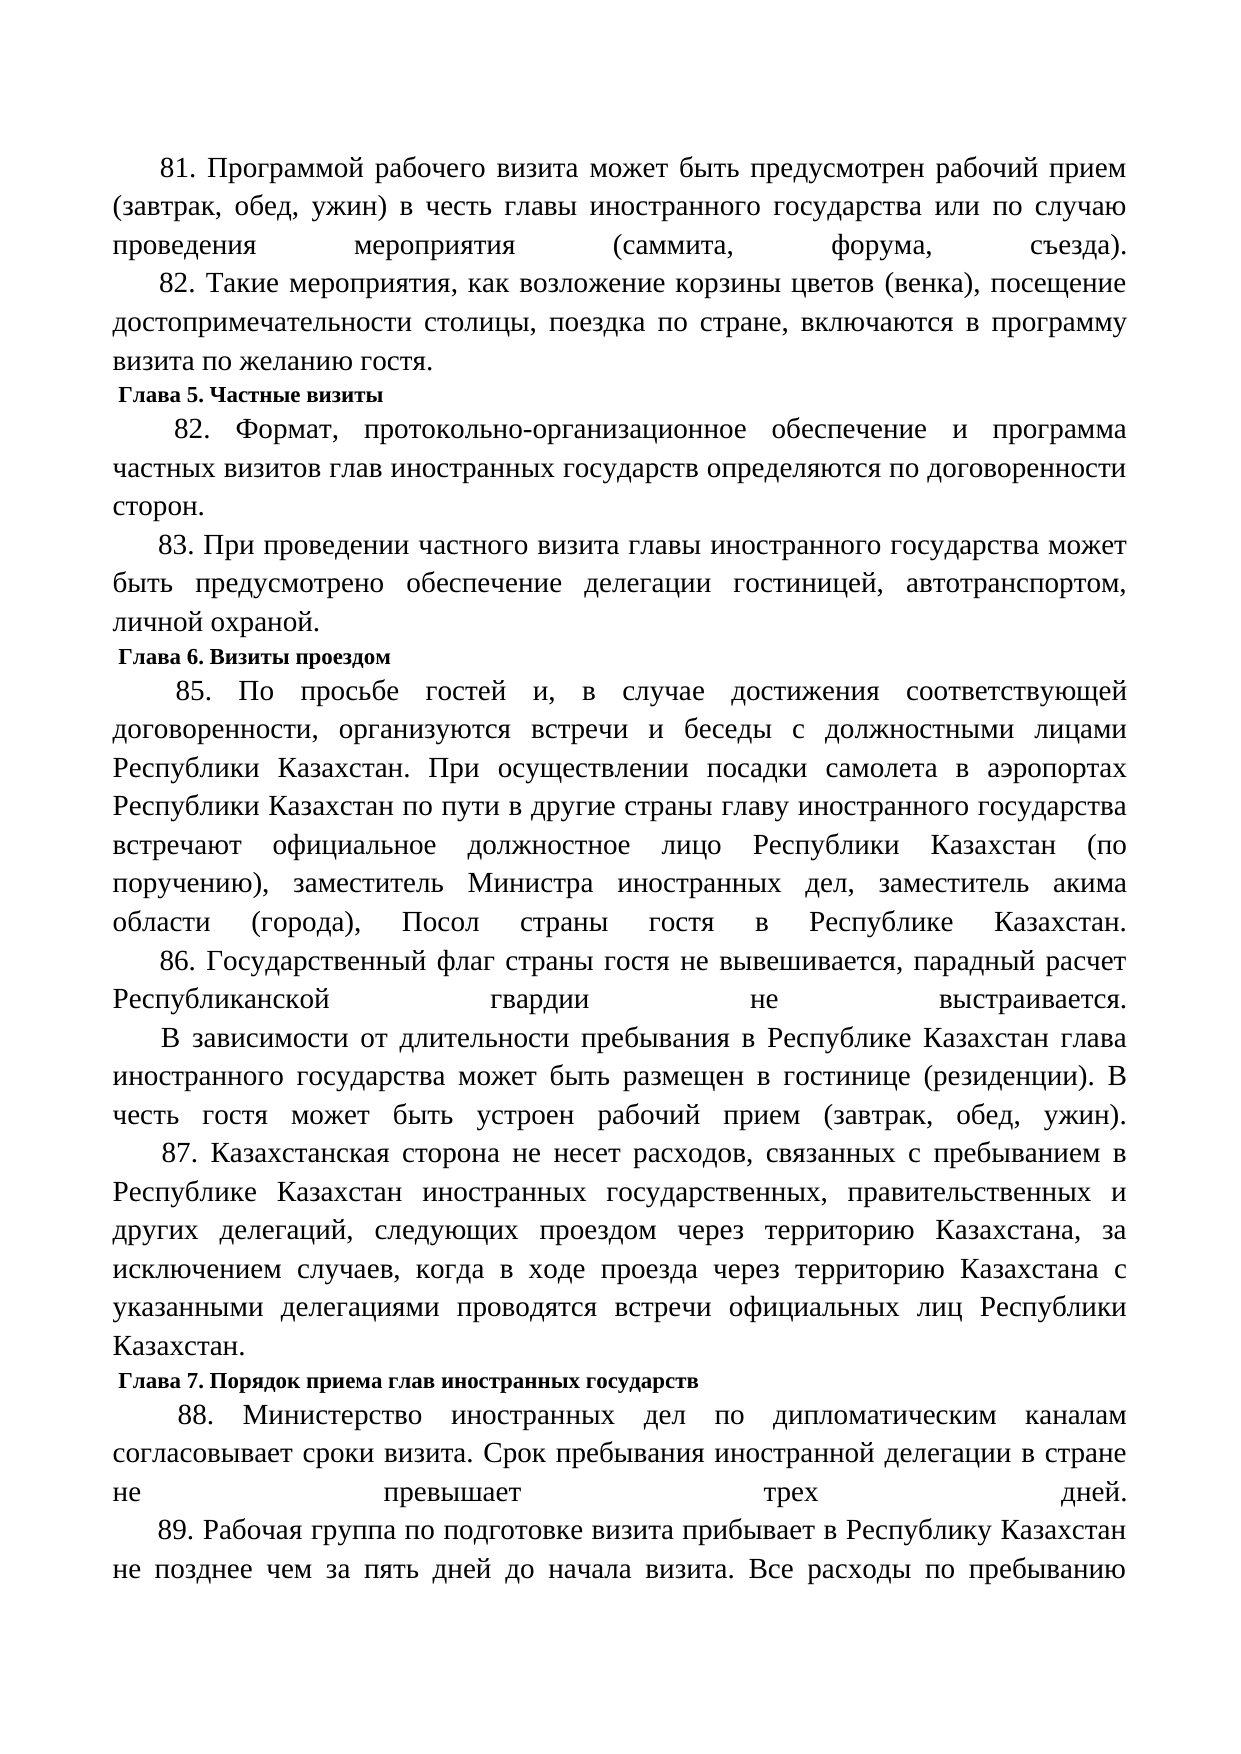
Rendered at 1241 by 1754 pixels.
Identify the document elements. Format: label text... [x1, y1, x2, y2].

text Глава 7. Порядок приема глав иностранных государств [112, 1367, 1128, 1393]
text 82. Формат, протокольно-организационное обеспечение и программа частных визитов глав иностранных государств определяются по договоренности сторон. 83. При проведении частного визита главы иностранного государства может быть предусмотрено обеспечение делегации гостиницей, автотранспортом, личной охраной. [112, 411, 1128, 638]
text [112, 1397, 1128, 1584]
text Глава 6. Визиты проездом [112, 643, 1128, 669]
text 85. По просьбе гостей и, в случае достижения соответствующей договоренности, организуются встречи и беседы с должностными лицами Республики Казахстан. При осуществлении посадки самолета в аэропортах Республики Казахстан по пути в другие страны главу иностранного государства встречают официальное должностное лицо Республики Казахстан (по поручению), заместитель Министра иностранных дел, заместитель акима области (города), Посол страны гостя в Республике Казахстан. 86. Государственный флаг страны гостя не вывешивается, парадный расчет Республиканской гвардии не выстраивается. В зависимости от длительности пребывания в Республике Казахстан глава иностранного государства может быть размещен в гостинице (резиденции). В честь гостя может быть устроен рабочий прием (завтрак, обед, ужин). 87. Казахстанская сторона не несет расходов, связанных с пребыванием в Республике Казахстан иностранных государственных, правительственных и других делегаций, следующих проездом через территорию Казахстана, за исключением случаев, когда в ходе проезда через территорию Казахстана с указанными делегациями проводятся встречи официальных лиц Республики Казахстан. [112, 673, 1128, 1362]
text Глава 5. Частные визиты [112, 381, 1128, 408]
text 81. Программой рабочего визита может быть предусмотрен рабочий прием (завтрак, обед, ужин) в честь главы иностранного государства или по случаю проведения мероприятия (саммита, форума, съезда). 82. Такие мероприятия, как возложение корзины цветов (венка), посещение достопримечательности столицы, поездка по стране, включаются в программу визита по желанию гостя. [112, 150, 1128, 376]
